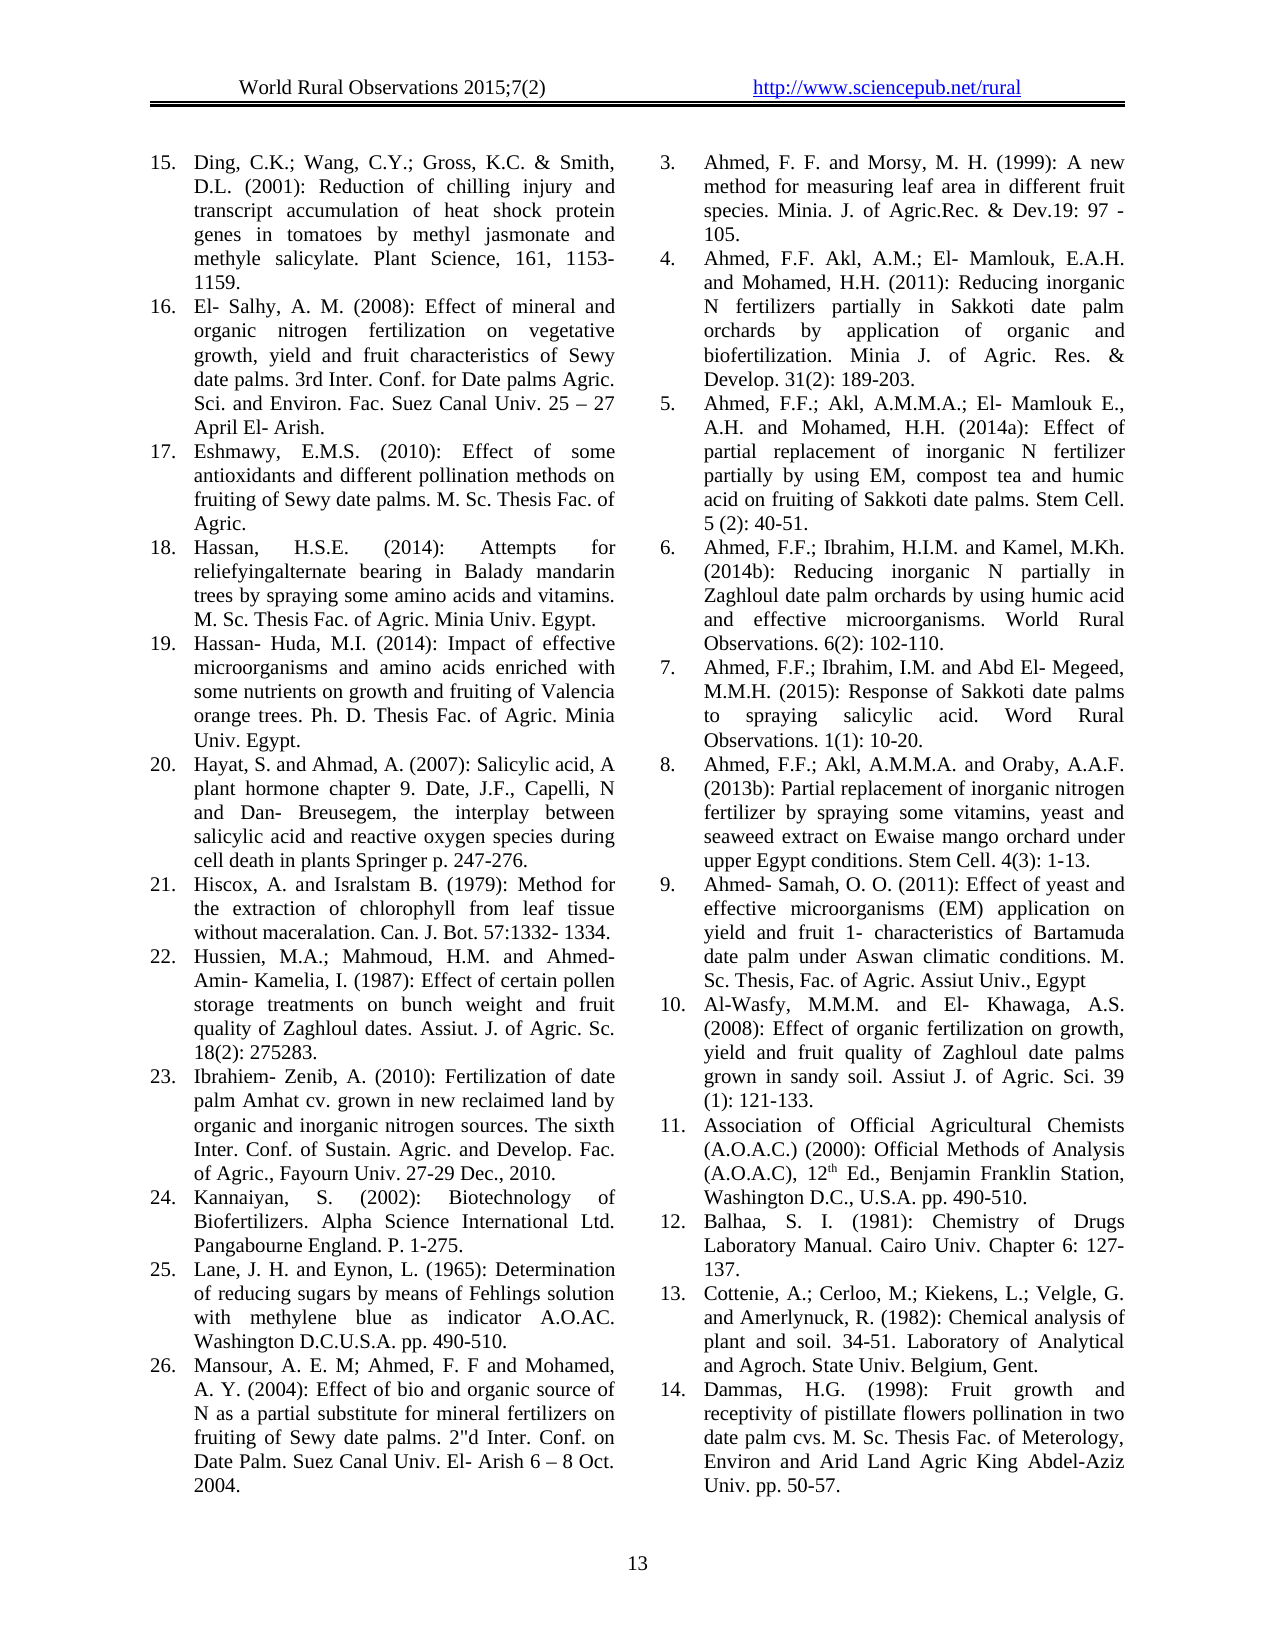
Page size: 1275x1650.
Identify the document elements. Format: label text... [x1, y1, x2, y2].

list Ahmed, F. F. and Morsy, M. H. (1999): A new method for measuring leaf area in different fruit species. Minia. J. of Agric.Rec. & Dev.19: 97 - 105. [660, 150, 1125, 246]
list Ahmed- Samah, O. O. (2011): Effect of yeast and effective microorganisms (EM) application on yield and fruit 1- characteristics of Bartamuda date palm under Aswan climatic conditions. M. Sc. Thesis, Fac. of Agric. Assiut Univ., Egypt [660, 872, 1125, 992]
list Ahmed, F.F.; Akl, A.M.M.A. and Oraby, A.A.F. (2013b): Partial replacement of inorganic nitrogen fertilizer by spraying some vitamins, yeast and seaweed extract on Ewaise mango orchard under upper Egypt conditions. Stem Cell. 4(3): 1-13. [660, 752, 1125, 872]
list Dammas, H.G. (1998): Fruit growth and receptivity of pistillate flowers pollination in two date palm cvs. M. Sc. Thesis Fac. of Meterology, Environ and Arid Land Agric King Abdel-Aziz Univ. pp. 50-57. [660, 1377, 1125, 1497]
list Association of Official Agricultural Chemists (A.O.A.C.) (2000): Official Methods of Analysis (A.O.A.C), 12th Ed., Benjamin Franklin Station, Washington D.C., U.S.A. pp. 490-510. [660, 1112, 1125, 1209]
list Ahmed, F.F. Akl, A.M.; El- Mamlouk, E.A.H. and Mohamed, H.H. (2011): Reducing inorganic N fertilizers partially in Sakkoti date palm orchards by application of organic and biofertilization. Minia J. of Agric. Res. & Develop. 31(2): 189-203. [660, 246, 1125, 391]
list Mansour, A. E. M; Ahmed, F. F and Mohamed, A. Y. (2004): Effect of bio and organic source of N as a partial substitute for mineral fertilizers on fruiting of Sewy date palms. 2"d Inter. Conf. on Date Palm. Suez Canal Univ. El- Arish 6 – 8 Oct. 2004. [150, 1353, 615, 1497]
list Ahmed, F.F.; Ibrahim, H.I.M. and Kamel, M.Kh. (2014b): Reducing inorganic N partially in Zaghloul date palm orchards by using humic acid and effective microorganisms. World Rural Observations. 6(2): 102-110. [660, 535, 1125, 655]
list Hussien, M.A.; Mahmoud, H.M. and Ahmed- Amin- Kamelia, I. (1987): Effect of certain pollen storage treatments on bunch weight and fruit quality of Zaghloul dates. Assiut. J. of Agric. Sc. 18(2): 275283. [150, 944, 615, 1064]
list Hayat, S. and Ahmad, A. (2007): Salicylic acid, A plant hormone chapter 9. Date, J.F., Capelli, N and Dan- Breusegem, the interplay between salicylic acid and reactive oxygen species during cell death in plants Springer p. 247-276. [150, 752, 615, 872]
list Ibrahiem- Zenib, A. (2010): Fertilization of date palm Amhat cv. grown in new reclaimed land by organic and inorganic nitrogen sources. The sixth Inter. Conf. of Sustain. Agric. and Develop. Fac. of Agric., Fayourn Univ. 27-29 Dec., 2010. [150, 1064, 615, 1185]
list Hassan, H.S.E. (2014): Attempts for reliefyingalternate bearing in Balady mandarin trees by spraying some amino acids and vitamins. M. Sc. Thesis Fac. of Agric. Minia Univ. Egypt. [150, 535, 615, 631]
list Kannaiyan, S. (2002): Biotechnology of Biofertilizers. Alpha Science International Ltd. Pangabourne England. P. 1-275. [150, 1185, 615, 1257]
list Lane, J. H. and Eynon, L. (1965): Determination of reducing sugars by means of Fehlings solution with methylene blue as indicator A.O.AC. Washington D.C.U.S.A. pp. 490-510. [150, 1257, 615, 1353]
list Ding, C.K.; Wang, C.Y.; Gross, K.C. & Smith, D.L. (2001): Reduction of chilling injury and transcript accumulation of heat shock protein genes in tomatoes by methyl jasmonate and methyle salicylate. Plant Science, 161, 1153- 1159. [150, 150, 615, 294]
list Ahmed, F.F.; Ibrahim, I.M. and Abd El- Megeed, M.M.H. (2015): Response of Sakkoti date palms to spraying salicylic acid. Word Rural Observations. 1(1): 10-20. [660, 655, 1125, 752]
list El- Salhy, A. M. (2008): Effect of mineral and organic nitrogen fertilization on vegetative growth, yield and fruit characteristics of Sewy date palms. 3rd Inter. Conf. for Date palms Agric. Sci. and Environ. Fac. Suez Canal Univ. 25 – 27 April El- Arish. [150, 294, 615, 439]
list Balhaa, S. I. (1981): Chemistry of Drugs Laboratory Manual. Cairo Univ. Chapter 6: 127-137. [660, 1209, 1125, 1281]
list Eshmawy, E.M.S. (2010): Effect of some antioxidants and different pollination methods on fruiting of Sewy date palms. M. Sc. Thesis Fac. of Agric. [150, 439, 615, 535]
list Al-Wasfy, M.M.M. and El- Khawaga, A.S. (2008): Effect of organic fertilization on growth, yield and fruit quality of Zaghloul date palms grown in sandy soil. Assiut J. of Agric. Sci. 39 (1): 121-133. [660, 992, 1125, 1112]
list Ahmed, F.F.; Akl, A.M.M.A.; El- Mamlouk E., A.H. and Mohamed, H.H. (2014a): Effect of partial replacement of inorganic N fertilizer partially by using EM, compost tea and humic acid on fruiting of Sakkoti date palms. Stem Cell. 5 (2): 40-51. [660, 391, 1125, 535]
list Hassan- Huda, M.I. (2014): Impact of effective microorganisms and amino acids enriched with some nutrients on growth and fruiting of Valencia orange trees. Ph. D. Thesis Fac. of Agric. Minia Univ. Egypt. [150, 631, 615, 752]
list Hiscox, A. and Isralstam B. (1979): Method for the extraction of chlorophyll from leaf tissue without maceralation. Can. J. Bot. 57:1332- 1334. [150, 872, 615, 944]
list Cottenie, A.; Cerloo, M.; Kiekens, L.; Velgle, G. and Amerlynuck, R. (1982): Chemical analysis of plant and soil. 34-51. Laboratory of Analytical and Agroch. State Univ. Belgium, Gent. [660, 1281, 1125, 1377]
